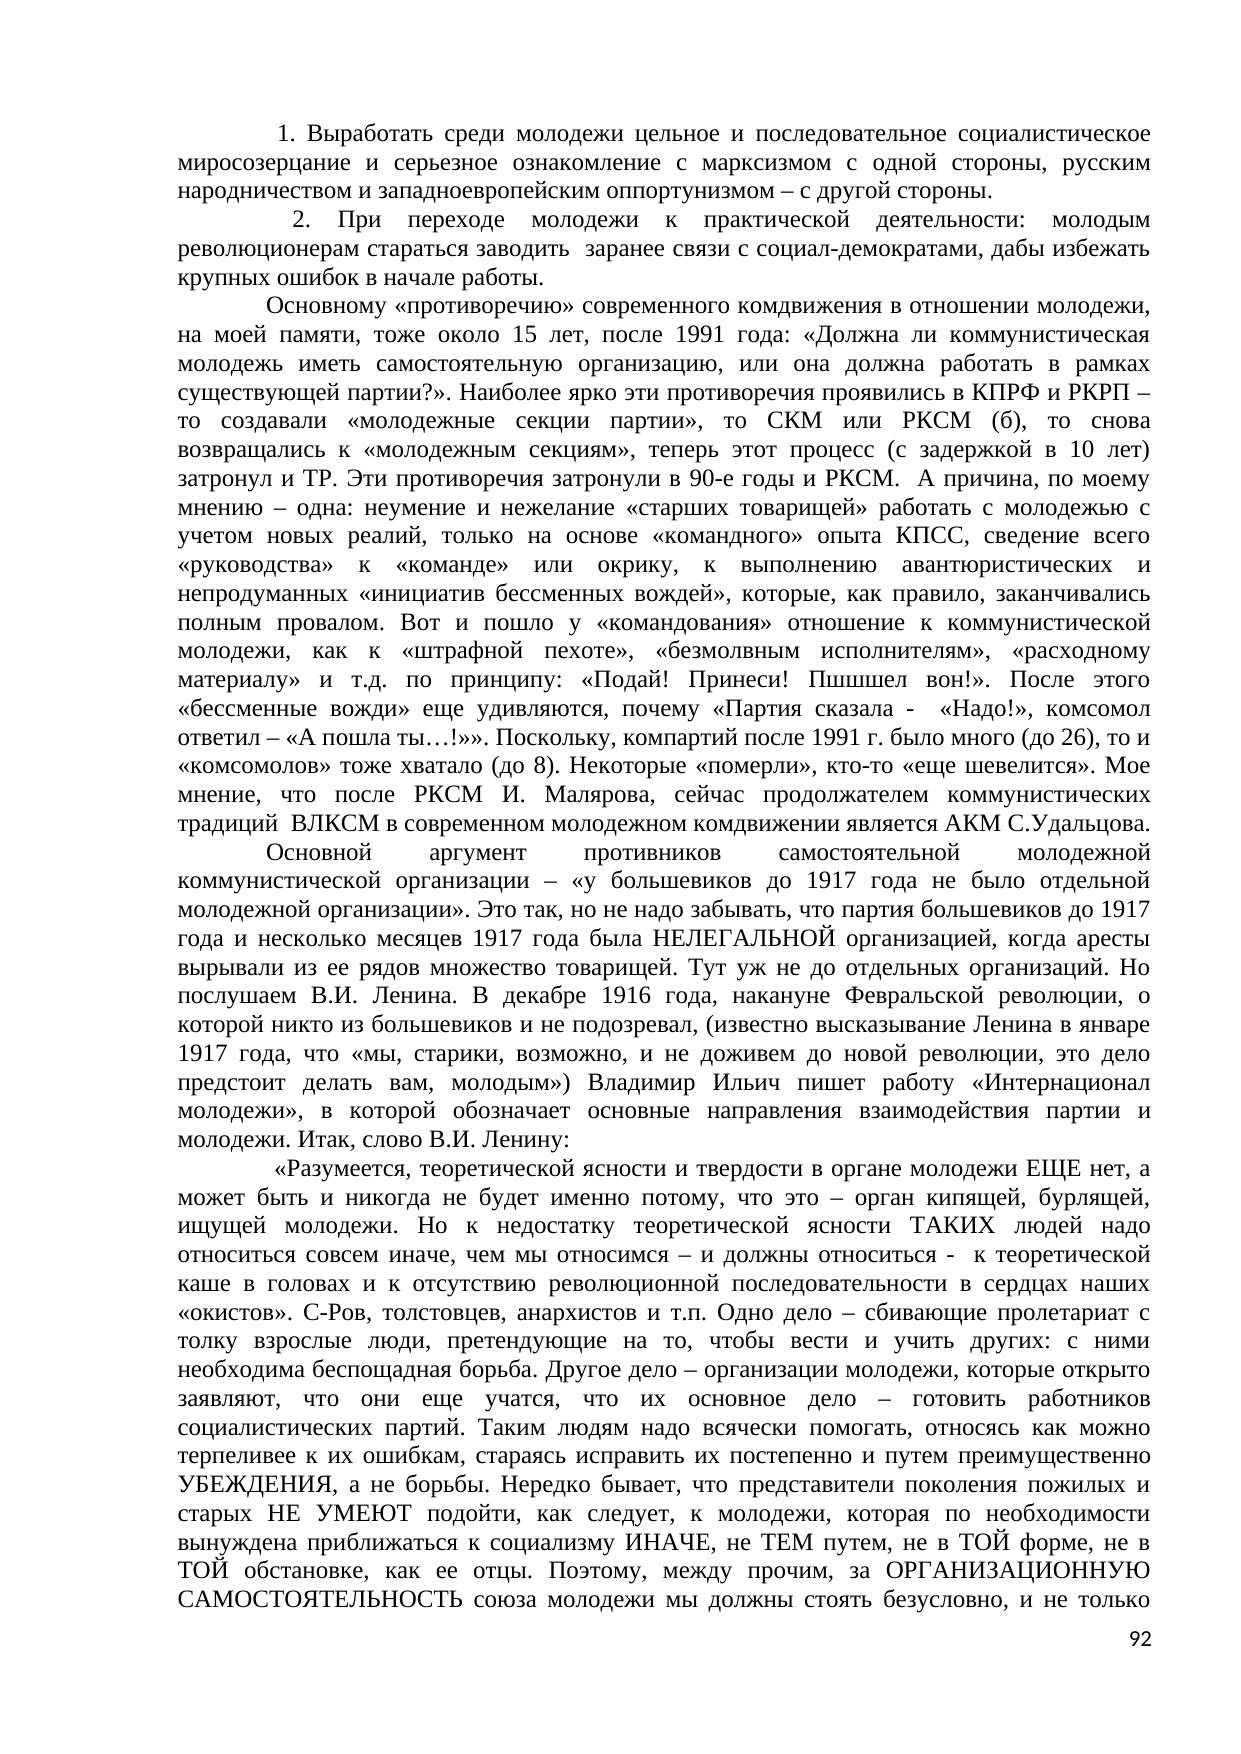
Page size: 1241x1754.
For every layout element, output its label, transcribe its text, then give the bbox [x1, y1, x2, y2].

text 2. При переходе молодежи к практической деятельности: молодым революционерам стараться заводить заранее связи с социал-демократами, дабы избежать крупных ошибок в начале работы. [177, 204, 1152, 291]
text Основному «противоречию» современного комдвижения в отношении молодежи, на моей памяти, тоже около 15 лет, после 1991 года: «Должна ли коммунистическая молодежь иметь самостоятельную организацию, или она должна работать в рамках существующей партии?». Наиболее ярко эти противоречия проявились в КПРФ и РКРП – то создавали «молодежные секции партии», то СКМ или РКСМ (б), то снова возвращались к «молодежным секциям», теперь этот процесс (с задержкой в 10 лет) затронул и ТР. Эти противоречия затронули в 90-е годы и РКСМ. А причина, по моему мнению – одна: неумение и нежелание «старших товарищей» работать с молодежью с учетом новых реалий, только на основе «командного» опыта КПСС, сведение всего «руководства» к «команде» или окрику, к выполнению авантюристических и непродуманных «инициатив бессменных вождей», которые, как правило, заканчивались полным провалом. Вот и пошло у «командования» отношение к коммунистической молодежи, как к «штрафной пехоте», «безмолвным исполнителям», «расходному материалу» и т.д. по принципу: «Подай! Принеси! Пшшшел вон!». После этого «бессменные вожди» еще удивляются, почему «Партия сказала - «Надо!», комсомол ответил – «А пошла ты…!»». Поскольку, компартий после 1991 г. было много (до 26), то и «комсомолов» тоже хватало (до 8). Некоторые «померли», кто-то «еще шевелится». Мое мнение, что после РКСМ И. Малярова, сейчас продолжателем коммунистических традиций ВЛКСМ в современном молодежном комдвижении является АКМ С.Удальцова. [177, 291, 1152, 837]
text 1. Выработать среди молодежи цельное и последовательное социалистическое миросозерцание и серьезное ознакомление с марксизмом с одной стороны, русским народничеством и западноевропейским оппортунизмом – с другой стороны. [177, 118, 1152, 204]
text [177, 1153, 1152, 1613]
text Основной аргумент противников самостоятельной молодежной коммунистической организации – «у большевиков до 1917 года не было отдельной молодежной организации». Это так, но не надо забывать, что партия большевиков до 1917 года и несколько месяцев 1917 года была НЕЛЕГАЛЬНОЙ организацией, когда аресты вырывали из ее рядов множество товарищей. Тут уж не до отдельных организаций. Но послушаем В.И. Ленина. В декабре 1916 года, накануне Февральской революции, о которой никто из большевиков и не подозревал, (известно высказывание Ленина в январе 1917 года, что «мы, старики, возможно, и не доживем до новой революции, это дело предстоит делать вам, молодым») Владимир Ильич пишет работу «Интернационал молодежи», в которой обозначает основные направления взаимодействия партии и молодежи. Итак, слово В.И. Ленину: [177, 837, 1152, 1153]
